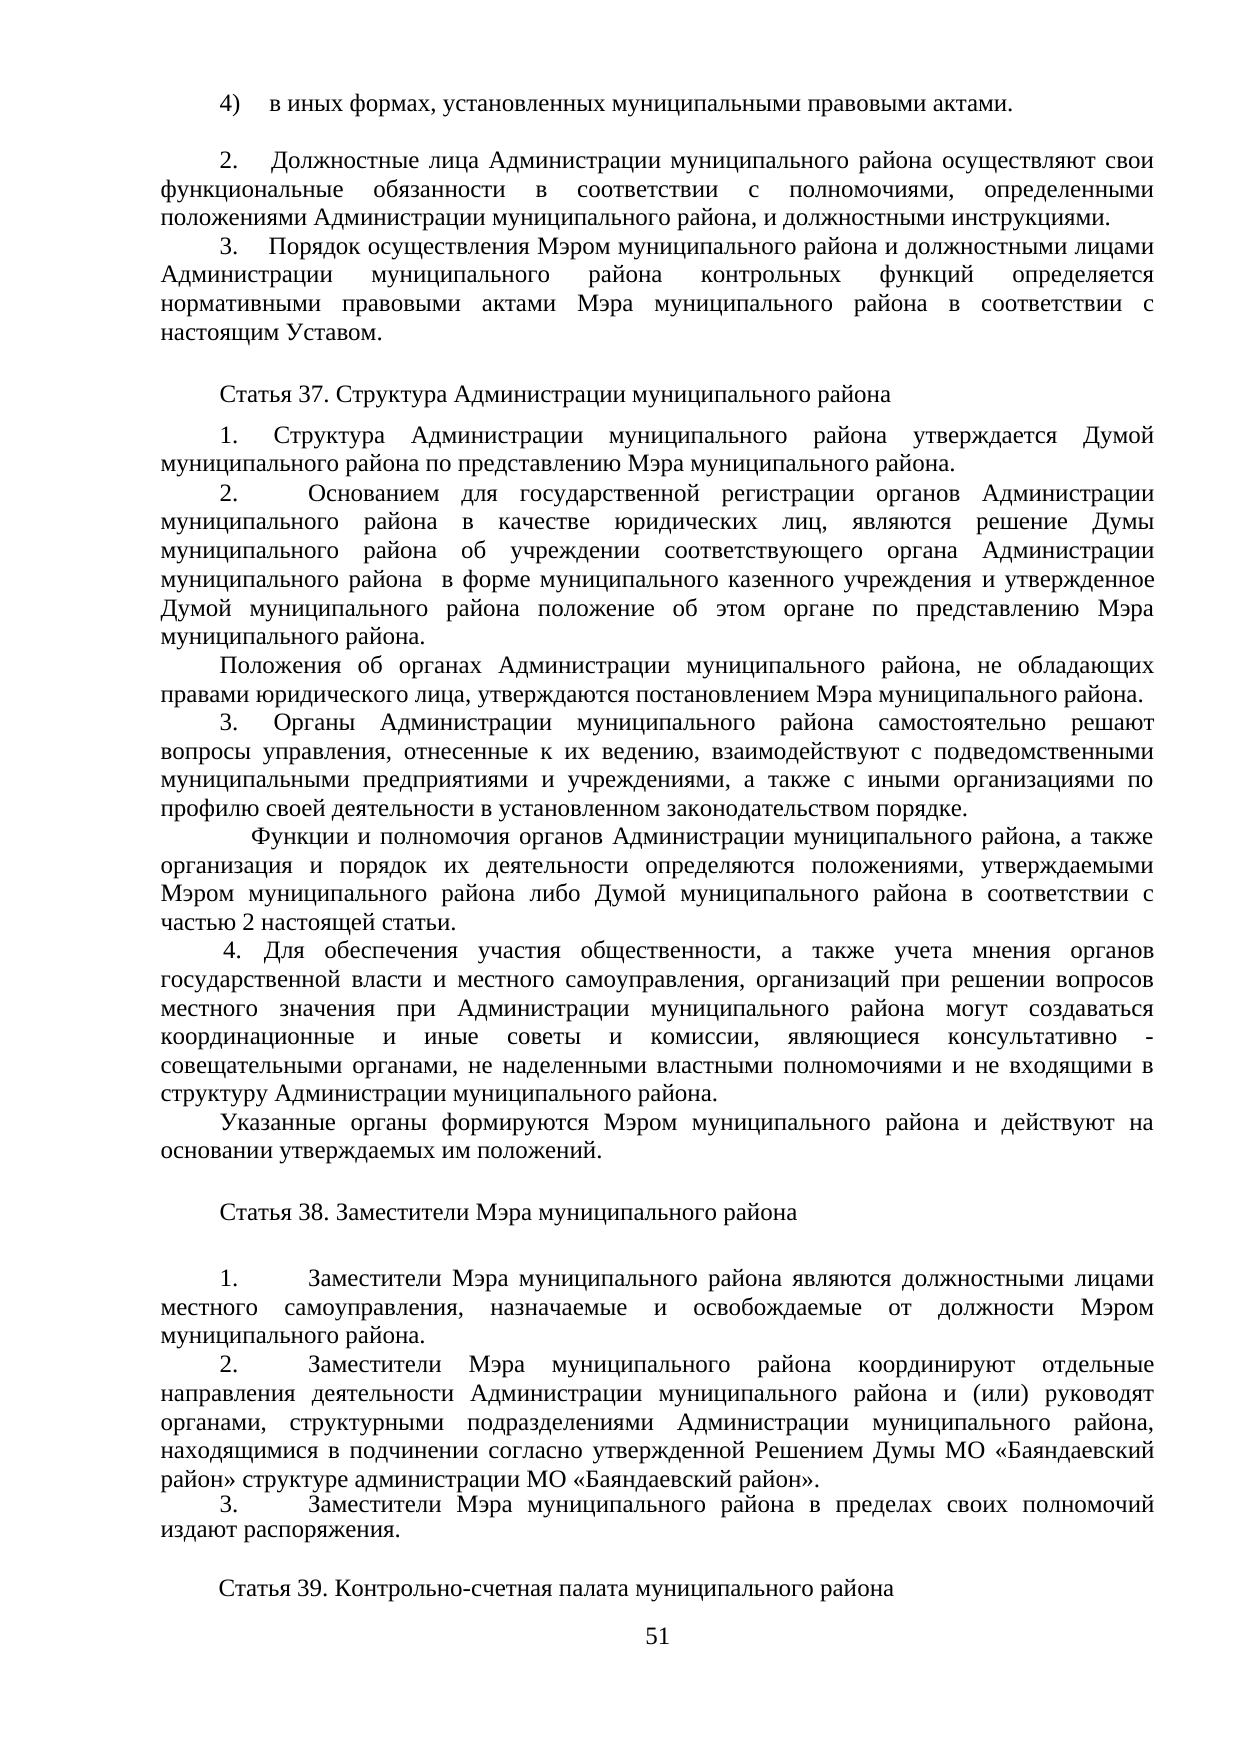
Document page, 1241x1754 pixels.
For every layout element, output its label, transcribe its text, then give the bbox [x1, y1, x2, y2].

list Заместители Мэра муниципального района координируют отдельные направления деятельности Администрации муниципального района и (или) руководят органами, структурными подразделениями Администрации муниципального района, находящимися в подчинении согласно утвержденной Решением Думы МО «Баяндаевский район» структуре администрации МО «Баяндаевский район». [160, 1349, 1155, 1493]
text Статья 39. Контрольно-счетная палата муниципального района [218, 1573, 1155, 1602]
list Основанием для государственной регистрации органов Администрации муниципального района в качестве юридических лиц, являются решение Думы муниципального района об учреждении соответствующего органа Администрации муниципального района в форме муниципального казенного учреждения и утвержденное Думой муниципального района положение об этом органе по представлению Мэра муниципального района. [160, 478, 1155, 650]
text 4. Для обеспечения участия общественности, а также учета мнения органов государственной власти и местного самоуправления, организаций при решении вопросов местного значения при Администрации муниципального района могут создаваться координационные и иные советы и комиссии, являющиеся консультативно - совещательными органами, не наделенными властными полномочиями и не входящими в структуру Администрации муниципального района. [160, 936, 1155, 1107]
list Структура Администрации муниципального района утверждается Думой муниципального района по представлению Мэра муниципального района. [160, 421, 1155, 478]
list в иных формах, установленных муниципальными правовыми актами. [219, 89, 1155, 117]
list Должностные лица Администрации муниципального района осуществляют свои функциональные обязанности в соответствии с полномочиями, определенными положениями Администрации муниципального района, и должностными инструкциями. [160, 146, 1155, 232]
text Положения об органах Администрации муниципального района, не обладающих правами юридического лица, утверждаются постановлением Мэра муниципального района. [160, 651, 1155, 708]
text Статья 38. Заместители Мэра муниципального района [219, 1197, 1155, 1226]
text Указанные органы формируются Мэром муниципального района и действуют на основании утверждаемых им положений. [160, 1107, 1155, 1164]
list Порядок осуществления Мэром муниципального района и должностными лицами Администрации муниципального района контрольных функций определяется нормативными правовыми актами Мэра муниципального района в соответствии с настоящим Уставом. [160, 232, 1155, 346]
text Статья 37. Структура Администрации муниципального района [219, 379, 1155, 407]
list Заместители Мэра муниципального района в пределах своих полномочий издают распоряжения. [160, 1493, 1155, 1543]
list Органы Администрации муниципального района самостоятельно решают вопросы управления, отнесенные к их ведению, взаимодействуют с подведомственными муниципальными предприятиями и учреждениями, а также с иными организациями по профилю своей деятельности в установленном законодательством порядке. [160, 708, 1155, 822]
text Функции и полномочия органов Администрации муниципального района, а также организация и порядок их деятельности определяются положениями, утверждаемыми Мэром муниципального района либо Думой муниципального района в соответствии с частью 2 настоящей статьи. [160, 822, 1155, 936]
list Заместители Мэра муниципального района являются должностными лицами местного самоуправления, назначаемые и освобождаемые от должности Мэром муниципального района. [160, 1263, 1155, 1349]
